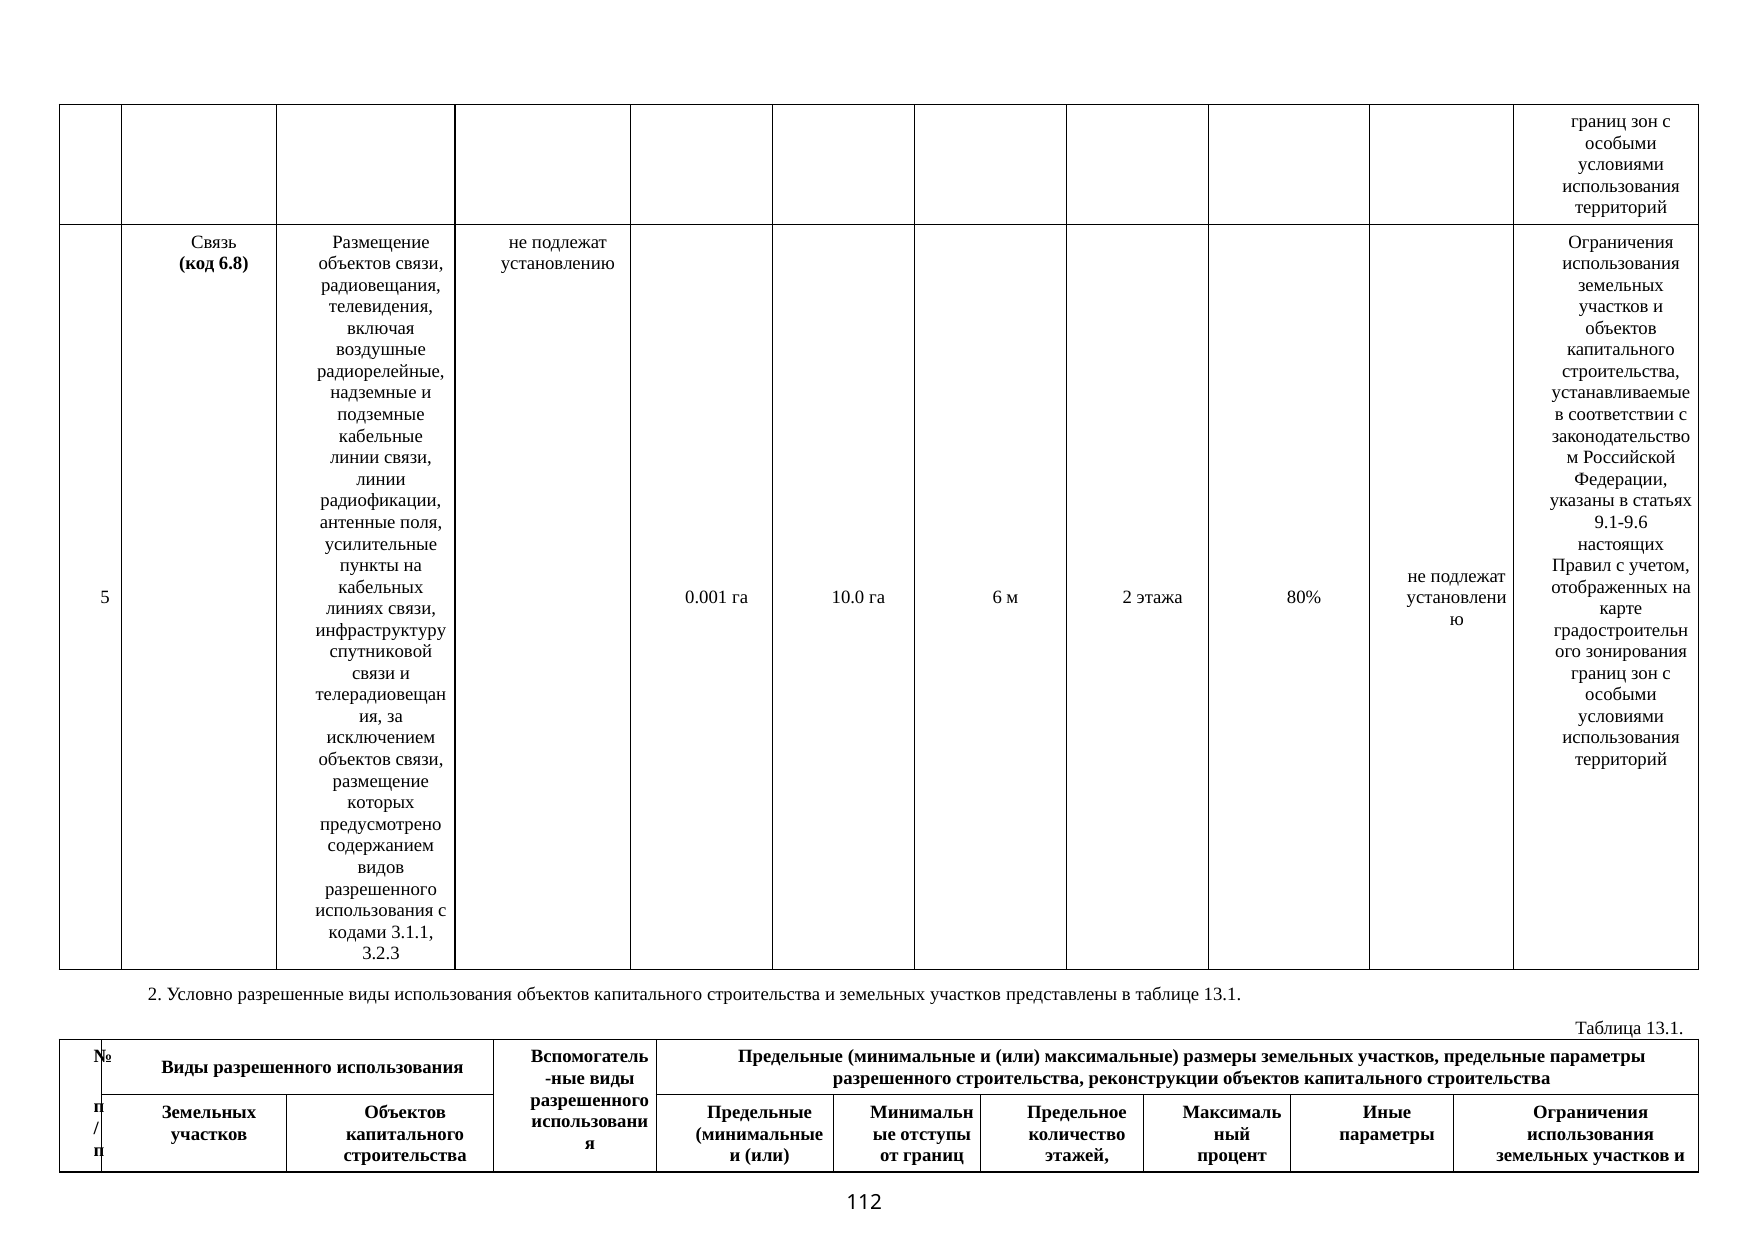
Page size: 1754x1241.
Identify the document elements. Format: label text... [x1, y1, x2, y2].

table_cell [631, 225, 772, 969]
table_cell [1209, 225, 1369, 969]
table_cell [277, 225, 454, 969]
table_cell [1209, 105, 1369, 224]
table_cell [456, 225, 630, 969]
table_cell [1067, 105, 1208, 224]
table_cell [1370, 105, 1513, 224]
text Таблица 13.1. [74, 1017, 1683, 1038]
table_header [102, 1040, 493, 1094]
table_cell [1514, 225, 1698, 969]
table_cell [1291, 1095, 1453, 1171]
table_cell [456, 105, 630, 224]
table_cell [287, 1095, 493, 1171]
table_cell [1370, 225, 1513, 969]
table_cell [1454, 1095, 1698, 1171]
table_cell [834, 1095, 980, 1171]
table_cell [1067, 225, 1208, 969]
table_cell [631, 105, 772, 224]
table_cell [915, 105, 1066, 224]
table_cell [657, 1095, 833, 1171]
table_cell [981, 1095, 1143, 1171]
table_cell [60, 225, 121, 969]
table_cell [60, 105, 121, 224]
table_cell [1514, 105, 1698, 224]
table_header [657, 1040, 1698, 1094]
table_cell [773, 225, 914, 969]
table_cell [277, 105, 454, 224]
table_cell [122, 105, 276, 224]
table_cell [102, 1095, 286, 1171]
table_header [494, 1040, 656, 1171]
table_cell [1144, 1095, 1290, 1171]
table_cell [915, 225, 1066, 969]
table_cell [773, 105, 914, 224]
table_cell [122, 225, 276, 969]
text 2. Условно разрешенные виды использования объектов капитального строительства и земельных участков представлены в таблице 13.1. [74, 983, 1683, 1004]
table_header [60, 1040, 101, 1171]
